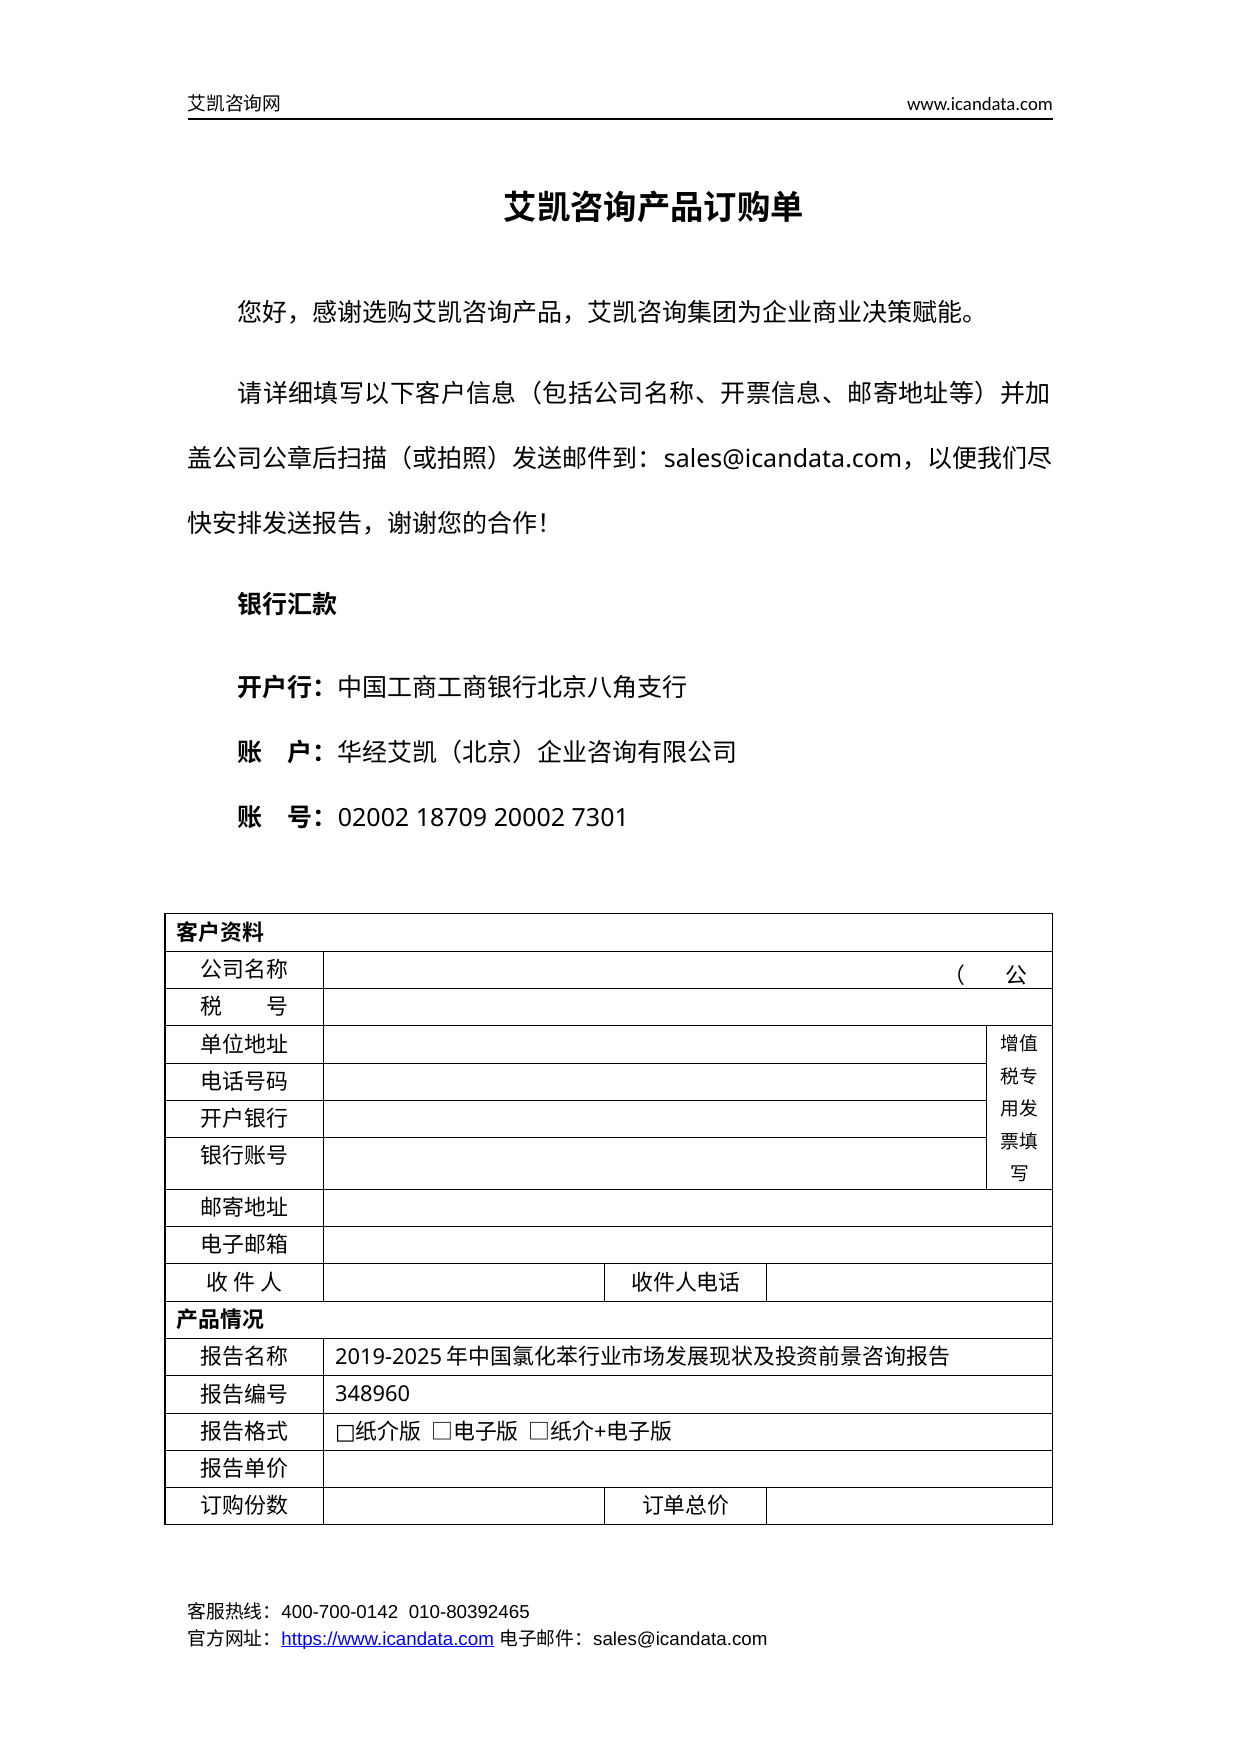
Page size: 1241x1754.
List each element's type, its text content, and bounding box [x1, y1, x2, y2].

table_cell 电子邮箱 [166, 1227, 323, 1263]
table_cell [324, 1227, 1052, 1263]
table_cell 银行账号 [166, 1138, 323, 1189]
table_cell [324, 1138, 986, 1189]
table_cell 邮寄地址 [166, 1190, 323, 1226]
table_cell □纸介版 □电子版 □纸介+电子版 [324, 1414, 1052, 1450]
text 账 号：02002 18709 20002 7301 [187, 783, 1053, 848]
text 账 户：华经艾凯（北京）企业咨询有限公司 [187, 718, 1053, 783]
table_header 客户资料 [166, 914, 1052, 951]
table_cell [324, 1026, 986, 1062]
table_cell 产品情况 [166, 1302, 1052, 1338]
table_cell 2019-2025年中国氯化苯行业市场发展现状及投资前景咨询报告 [324, 1339, 1052, 1375]
table_cell [324, 952, 1052, 988]
table_cell 收件人电话 [605, 1264, 766, 1301]
table_cell 收 件 人 [166, 1264, 323, 1301]
text 艾凯咨询产品订购单 [187, 172, 1053, 237]
table_cell 报告格式 [166, 1414, 323, 1450]
table_cell 报告单价 [166, 1451, 323, 1487]
text 您好，感谢选购艾凯咨询产品，艾凯咨询集团为企业商业决策赋能。 [187, 278, 1053, 343]
table_cell 开户银行 [166, 1101, 323, 1137]
text 银行汇款 [187, 570, 1053, 635]
table_cell [767, 1488, 1052, 1524]
table_cell [324, 1264, 604, 1301]
table_cell [324, 1101, 986, 1137]
table_cell [324, 1451, 1052, 1487]
table_cell 税 号 [166, 989, 323, 1025]
table_cell [324, 1190, 1052, 1226]
table_cell [767, 1264, 1052, 1301]
text 开户行：中国工商工商银行北京八角支行 [187, 653, 1053, 718]
table_cell [324, 1064, 986, 1100]
table_cell 增值税专用发票填写 [987, 1026, 1052, 1189]
table_cell 报告名称 [166, 1339, 323, 1375]
table_cell [324, 989, 1052, 1025]
table_cell 订单总价 [605, 1488, 766, 1524]
table_cell 单位地址 [166, 1026, 323, 1062]
table_cell [324, 1488, 604, 1524]
table_cell 348960 [324, 1376, 1052, 1412]
table_cell 报告编号 [166, 1376, 323, 1412]
table_cell 电话号码 [166, 1064, 323, 1100]
table_cell 公司名称 [166, 952, 323, 988]
text 请详细填写以下客户信息（包括公司名称、开票信息、邮寄地址等）并加盖公司公章后扫描（或拍照）发送邮件到：sales@icandata.com，以便我们尽快安排发送报告，谢谢您的合作！ [187, 359, 1053, 554]
table_cell 订购份数 [166, 1488, 323, 1524]
